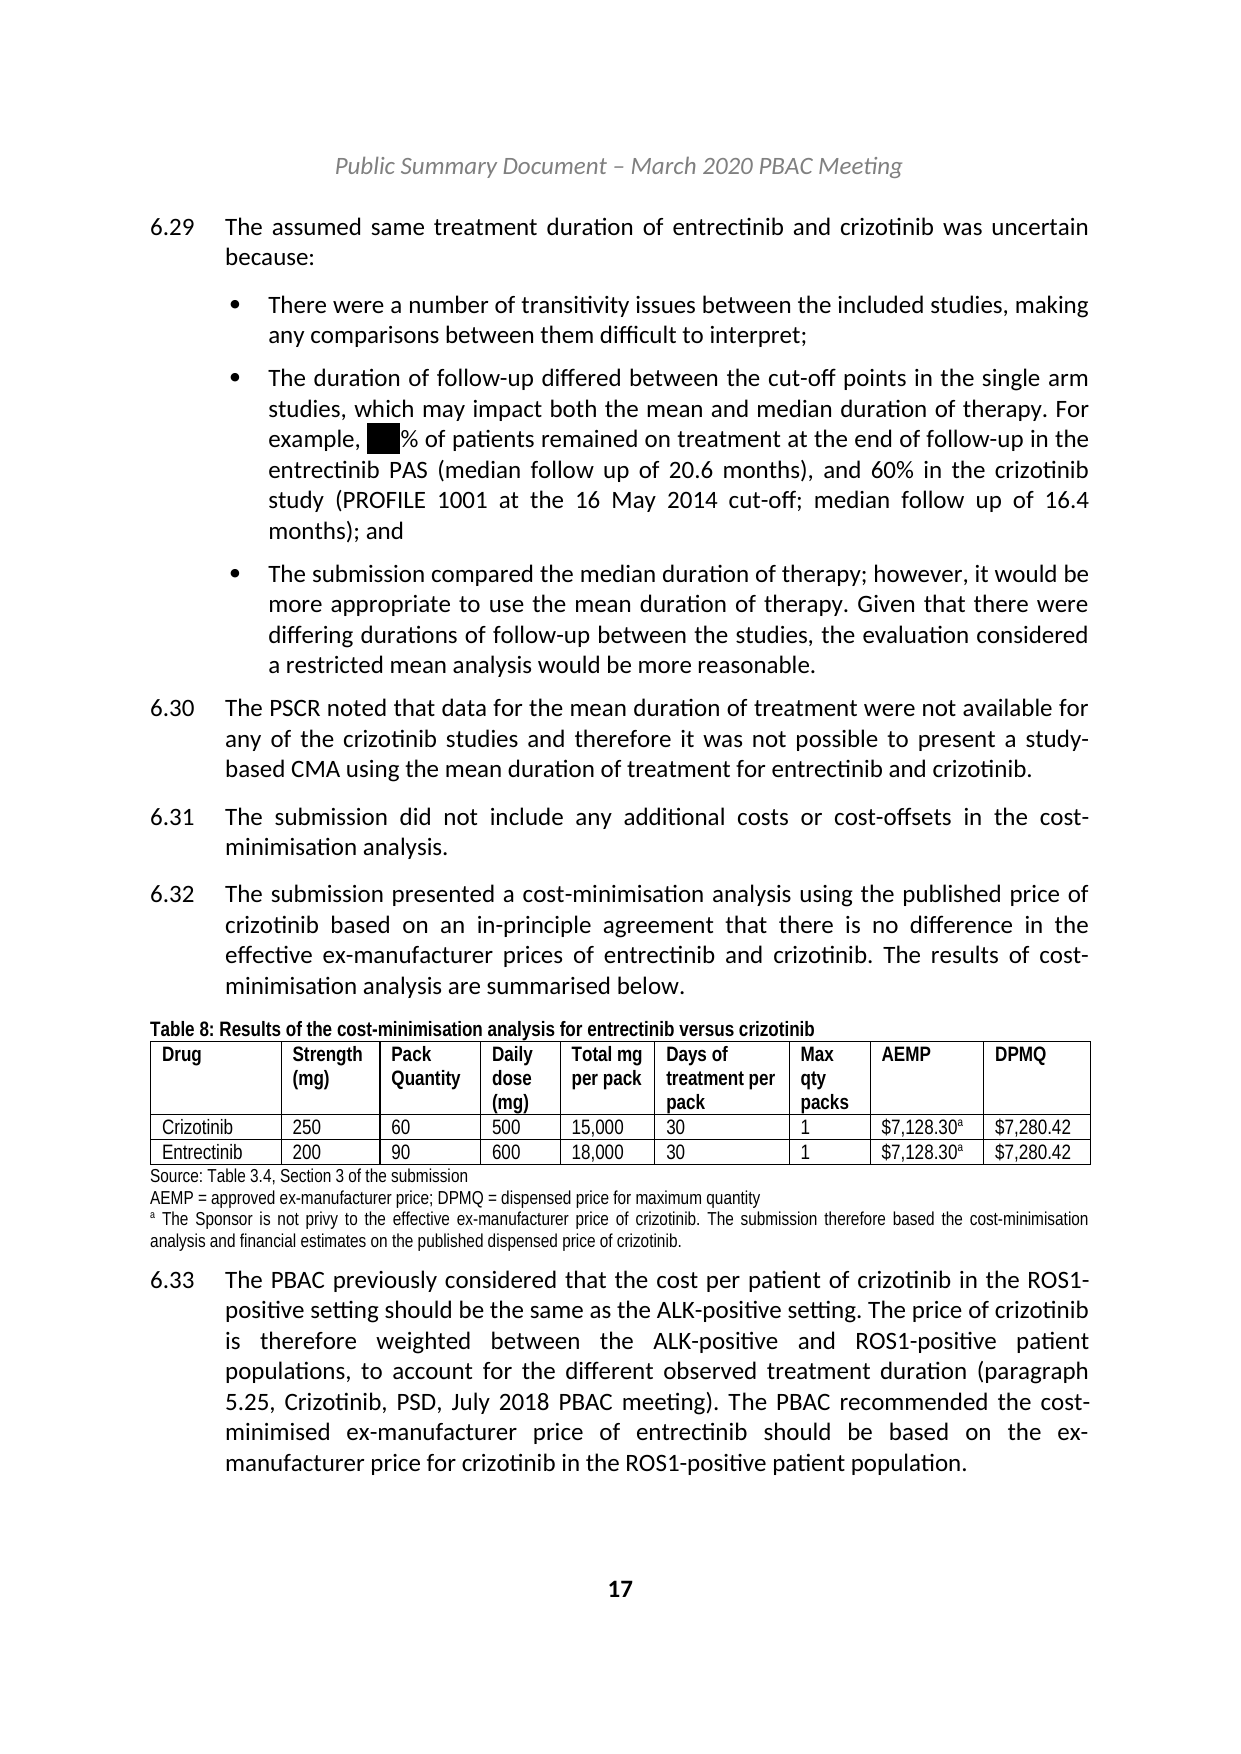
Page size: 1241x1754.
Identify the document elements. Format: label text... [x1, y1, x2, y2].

table_header Pack Quantity [381, 1042, 480, 1114]
table_header Total mg per pack [561, 1042, 654, 1114]
table_cell $7,280.42 [984, 1140, 1090, 1164]
table_header AEMP [871, 1042, 983, 1114]
table_cell 60 [381, 1115, 480, 1139]
table_cell $7,128.30a [871, 1115, 983, 1139]
table_header Days of treatment per pack [655, 1042, 789, 1114]
table_cell 90 [381, 1140, 480, 1164]
table_cell 15,000 [561, 1115, 654, 1139]
table_header Daily dose (mg) [481, 1042, 560, 1114]
text a The Sponsor is not privy to the effective ex-manufacturer price of crizotinib. The submission therefore based the cost-minimisation analysis and financial estimates on the published dispensed price of crizotinib. [150, 1208, 1090, 1251]
table_header DPMQ [984, 1042, 1090, 1114]
list The submission did not include any additional costs or cost-offsets in the cost-minimisation analysis. [150, 801, 1090, 862]
list The submission presented a cost-minimisation analysis using the published price of crizotinib based on an in-principle agreement that there is no difference in the effective ex-manufacturer prices of entrectinib and crizotinib. The results of cost-minimisation analysis are summarised below. [150, 878, 1090, 1001]
subtitle Table 8: Results of the cost-minimisation analysis for entrectinib versus crizotinib [150, 1017, 1090, 1041]
table_cell $7,128.30a [871, 1140, 983, 1164]
list The assumed same treatment duration of entrectinib and crizotinib was uncertain because: [150, 211, 1090, 272]
list The PSCR noted that data for the mean duration of treatment were not available for any of the crizotinib studies and therefore it was not possible to present a study-based CMA using the mean duration of treatment for entrectinib and crizotinib. [150, 692, 1090, 784]
table_cell 1 [790, 1115, 870, 1139]
table_cell Crizotinib [151, 1115, 281, 1139]
table_header Drug [151, 1042, 281, 1114]
table_cell 18,000 [561, 1140, 654, 1164]
table_cell 200 [282, 1140, 379, 1164]
table_cell 500 [481, 1115, 560, 1139]
table_cell Entrectinib [151, 1140, 281, 1164]
table_cell 600 [481, 1140, 560, 1164]
table_cell 1 [790, 1140, 870, 1164]
text AEMP = approved ex-manufacturer price; DPMQ = dispensed price for maximum quantity [150, 1187, 1090, 1208]
list The submission compared the median duration of therapy; however, it would be more appropriate to use the mean duration of therapy. Given that there were differing durations of follow-up between the studies, the evaluation considered a restricted mean analysis would be more reasonable. [231, 558, 1090, 680]
table_cell 30 [655, 1115, 789, 1139]
table_cell $7,280.42 [984, 1115, 1090, 1139]
text Source: Table 3.4, Section 3 of the submission [150, 1165, 1090, 1187]
table_header Max qty packs [790, 1042, 870, 1114]
list The PBAC previously considered that the cost per patient of crizotinib in the ROS1-positive setting should be the same as the ALK-positive setting. The price of crizotinib is therefore weighted between the ALK-positive and ROS1-positive patient populations, to account for the different observed treatment duration (paragraph 5.25, Crizotinib, PSD, July 2018 PBAC meeting). The PBAC recommended the cost-minimised ex-manufacturer price of entrectinib should be based on the ex-manufacturer price for crizotinib in the ROS1-positive patient population. [150, 1264, 1090, 1477]
list The duration of follow-up differed between the cut-off points in the single arm studies, which may impact both the mean and median duration of therapy. For example, ''''''% of patients remained on treatment at the end of follow-up in the entrectinib PAS (median follow up of 20.6 months), and 60% in the crizotinib study (PROFILE 1001 at the 16 May 2014 cut-off; median follow up of 16.4 months); and [231, 362, 1090, 545]
list There were a number of transitivity issues between the included studies, making any comparisons between them difficult to interpret; [231, 289, 1090, 350]
table_cell 30 [655, 1140, 789, 1164]
table_header Strength (mg) [282, 1042, 379, 1114]
table_cell 250 [282, 1115, 379, 1139]
